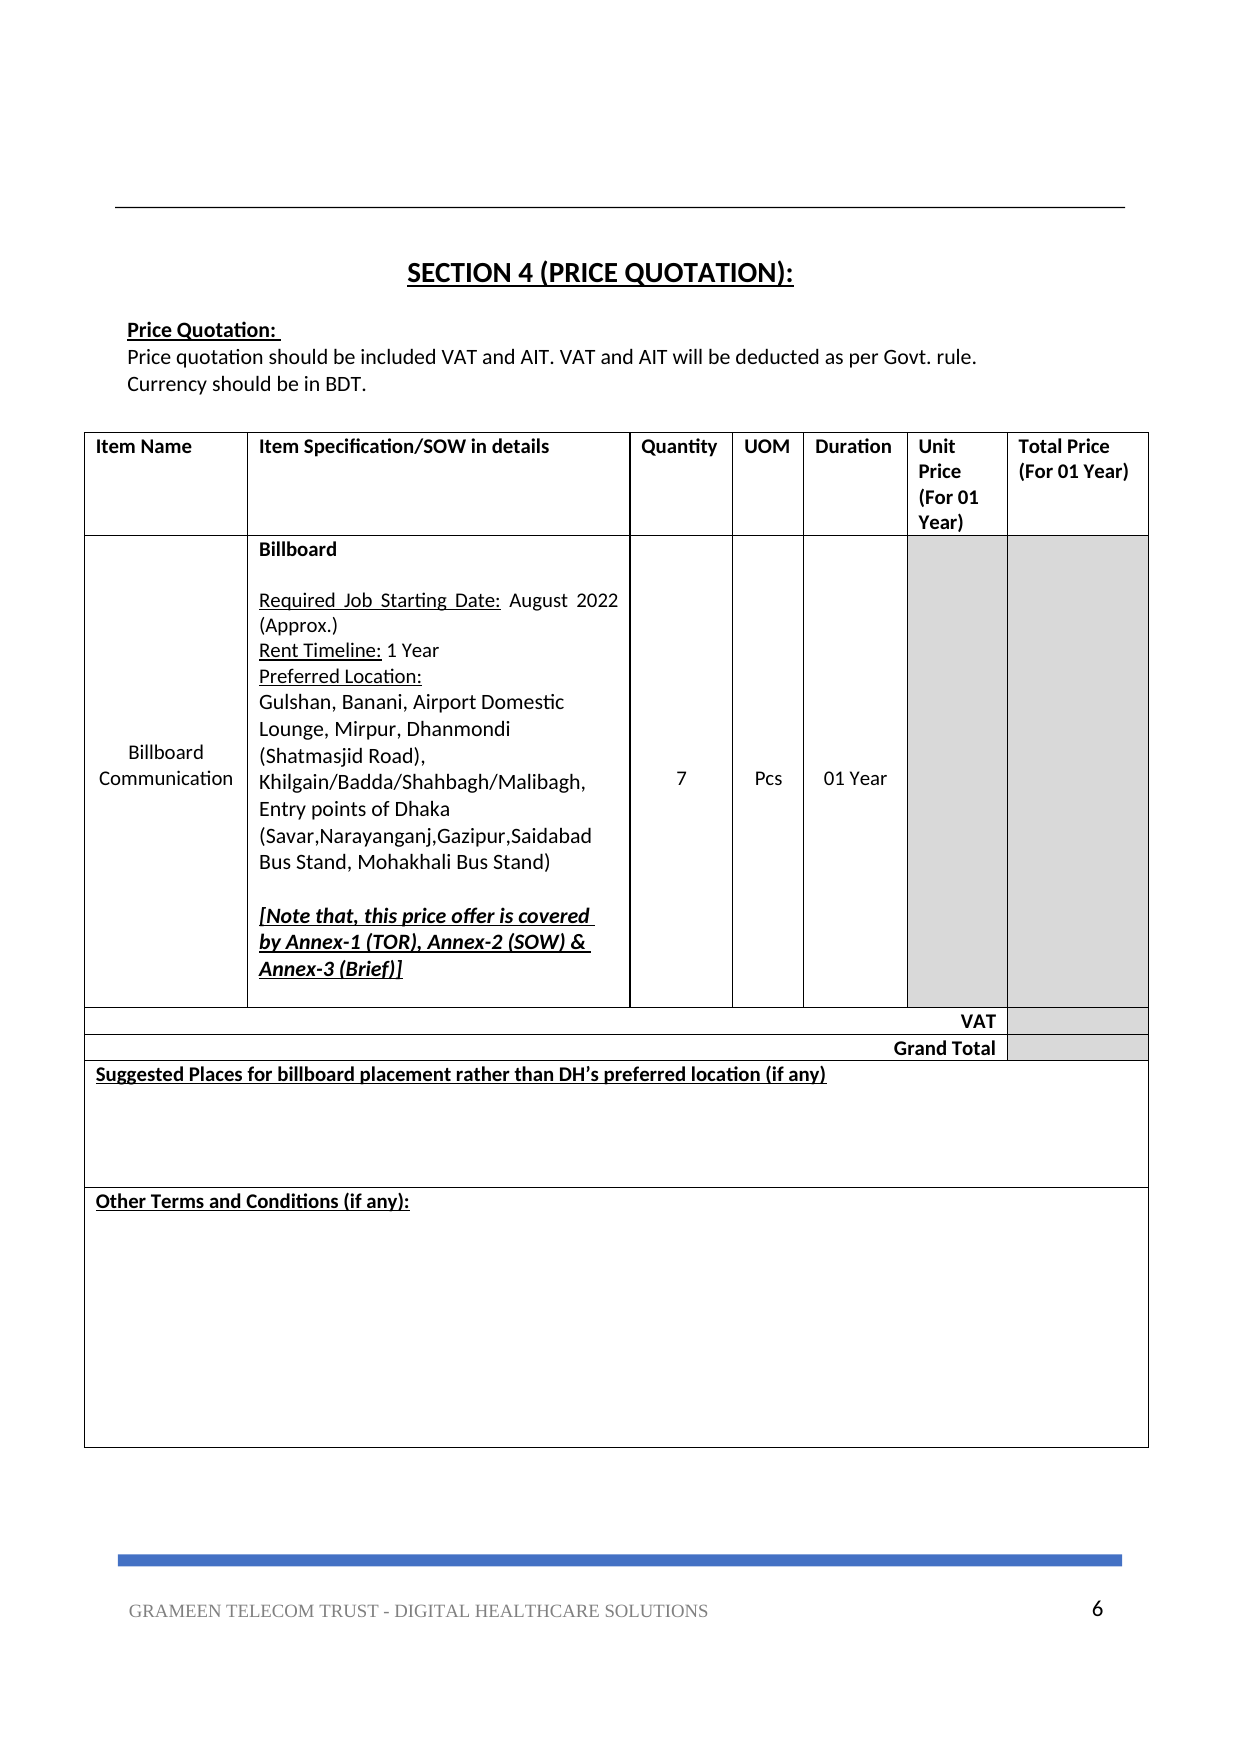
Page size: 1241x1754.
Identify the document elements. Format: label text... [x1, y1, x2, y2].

text Price quotation should be included VAT and AIT. VAT and AIT will be deducted as per Govt. rule. [52, 343, 1148, 370]
text SECTION 4 (PRICE QUOTATION): [52, 254, 1148, 290]
table_header Item Specification/SOW in details [248, 433, 629, 535]
table_header Total Price (For 01 Year) [1008, 433, 1148, 535]
table_header Unit Price (For 01 Year) [908, 433, 1007, 535]
table_cell [1008, 1008, 1148, 1034]
table_cell [1008, 1035, 1148, 1060]
table_cell Billboard Required Job Starting Date: August 2022 (Approx.) Rent Timeline: 1 Year Preferred Location: Gulshan, Banani, Airport Domestic Lounge, Mirpur, Dhanmondi (Shatmasjid Road), Khilgain/Badda/Shahbagh/Malibagh, Entry points of Dhaka (Savar,Narayanganj,Gazipur,Saidabad Bus Stand, Mohakhali Bus Stand) [Note that, this price offer is covered by Annex-1 (TOR), Annex-2 (SOW) & Annex-3 (Brief)] [248, 536, 629, 1007]
table_cell Billboard Communication [85, 536, 247, 1007]
table_cell [908, 536, 1007, 1007]
table_header Item Name [85, 433, 247, 535]
table_cell Suggested Places for billboard placement rather than DH’s preferred location (if any) [85, 1061, 1148, 1187]
table_cell Pcs [733, 536, 803, 1007]
table_header Quantity [631, 433, 732, 535]
table_cell 01 Year [804, 536, 907, 1007]
table_cell [1008, 536, 1148, 1007]
text Currency should be in BDT. [52, 370, 1148, 397]
text Price Quotation: [52, 317, 1148, 343]
table_cell VAT [85, 1008, 1007, 1034]
table_cell 7 [631, 536, 732, 1007]
table_header UOM [733, 433, 803, 535]
table_header Duration [804, 433, 907, 535]
table_cell Other Terms and Conditions (if any): [85, 1188, 1148, 1447]
table_cell Grand Total [85, 1035, 1007, 1060]
